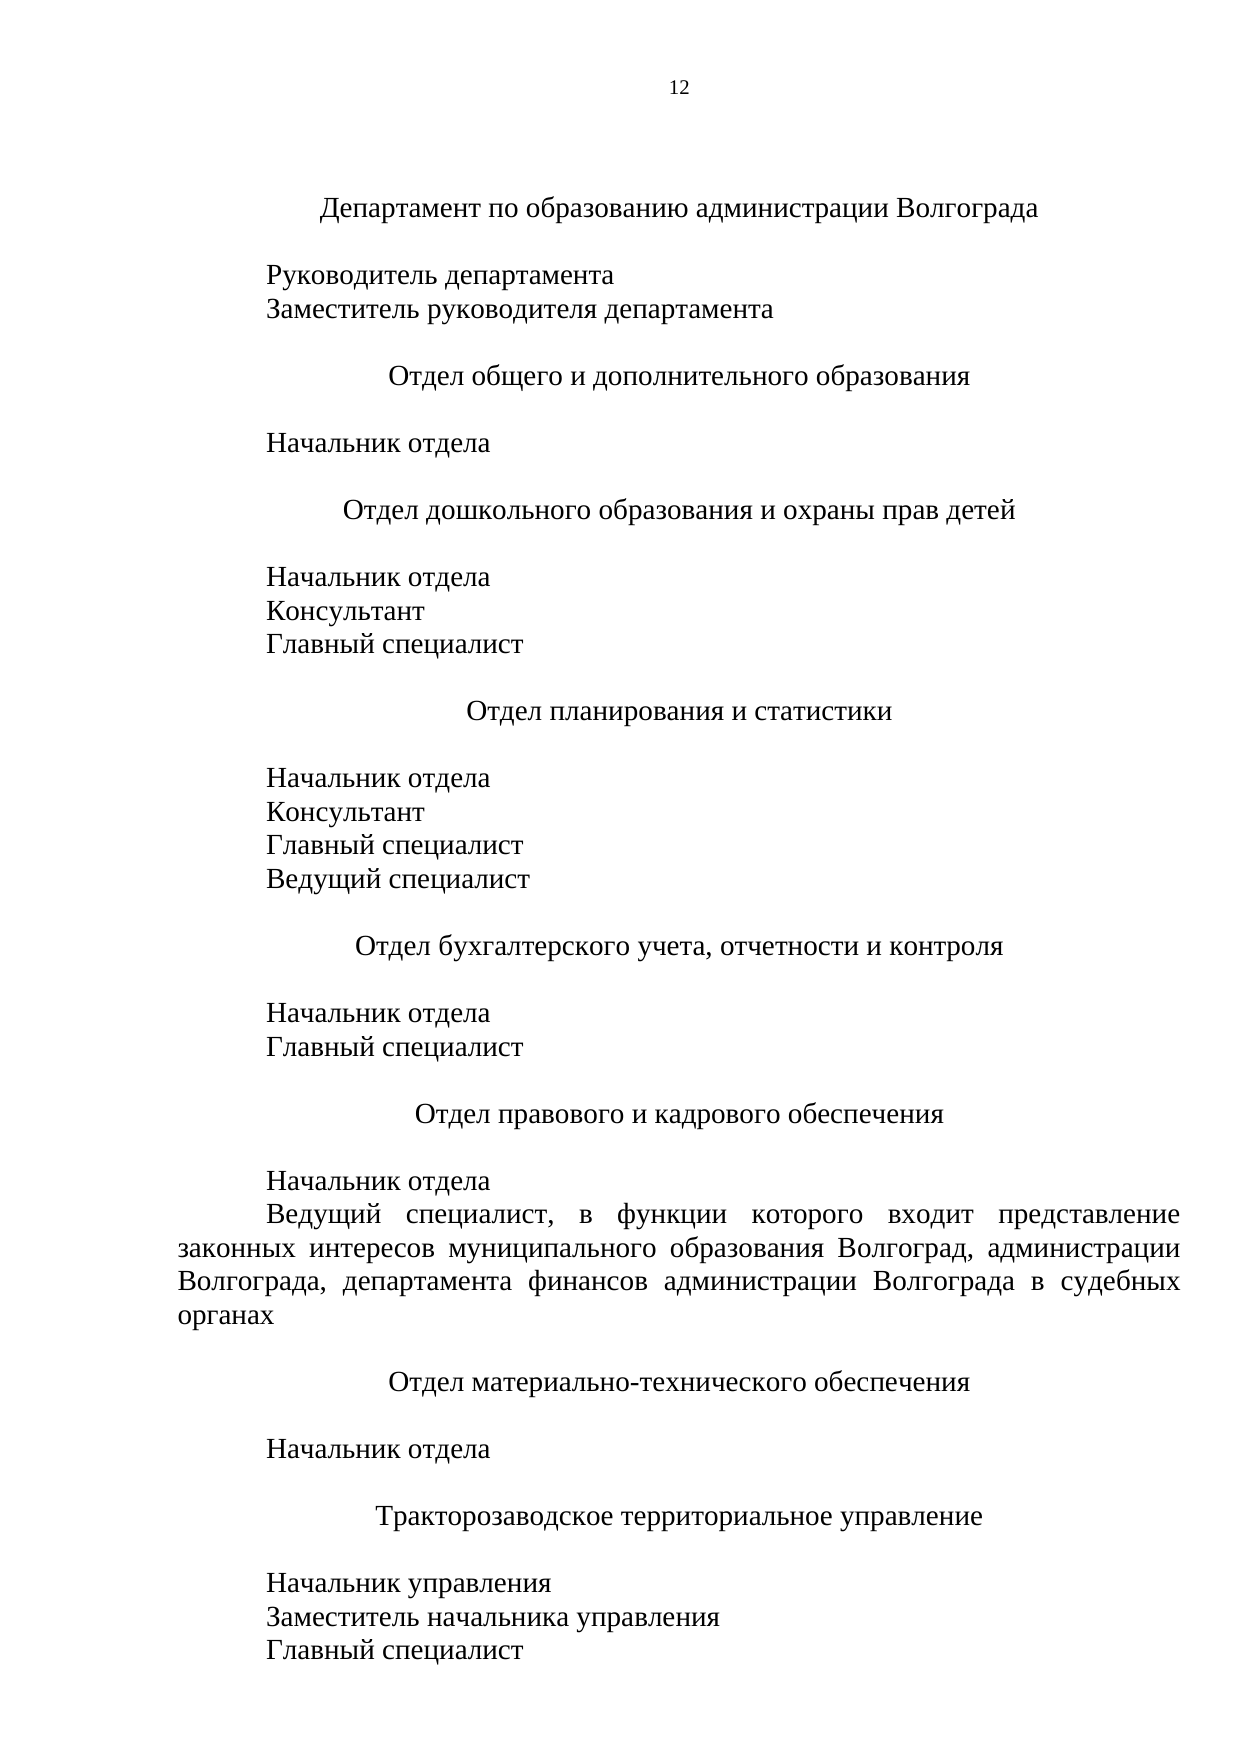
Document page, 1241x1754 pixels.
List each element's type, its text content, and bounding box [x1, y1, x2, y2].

text Ведущий специалист [177, 861, 1181, 894]
text Тракторозаводское территориальное управление [177, 1498, 1181, 1532]
text Заместитель начальника управления [177, 1599, 1181, 1632]
text Начальник отдела [177, 995, 1181, 1029]
text Начальник управления [177, 1565, 1181, 1599]
text Отдел материально-технического обеспечения [177, 1364, 1181, 1398]
text Начальник отдела [177, 425, 1181, 458]
text Департамент по образованию администрации Волгограда [177, 190, 1181, 224]
text Начальник отдела [177, 760, 1181, 794]
text Отдел правового и кадрового обеспечения [177, 1096, 1181, 1129]
text Главный специалист [177, 1029, 1181, 1062]
text Главный специалист [177, 827, 1181, 861]
text Консультант [177, 794, 1181, 827]
text Ведущий специалист, в функции которого входит представление законных интересов муниципального образования Волгоград, администрации Волгограда, департамента финансов администрации Волгограда в судебных органах [177, 1196, 1181, 1331]
text Заместитель руководителя департамента [177, 291, 1181, 324]
text Отдел бухгалтерского учета, отчетности и контроля [177, 928, 1181, 962]
text Отдел общего и дополнительного образования [177, 358, 1181, 391]
text Руководитель департамента [177, 257, 1181, 291]
text Отдел планирования и статистики [177, 693, 1181, 727]
text Начальник отдела [177, 1163, 1181, 1196]
text Начальник отдела [177, 559, 1181, 593]
text Начальник отдела [177, 1431, 1181, 1465]
text Консультант [177, 593, 1181, 626]
text Отдел дошкольного образования и охраны прав детей [177, 492, 1181, 526]
text Главный специалист [177, 1632, 1181, 1666]
text Главный специалист [177, 626, 1181, 660]
